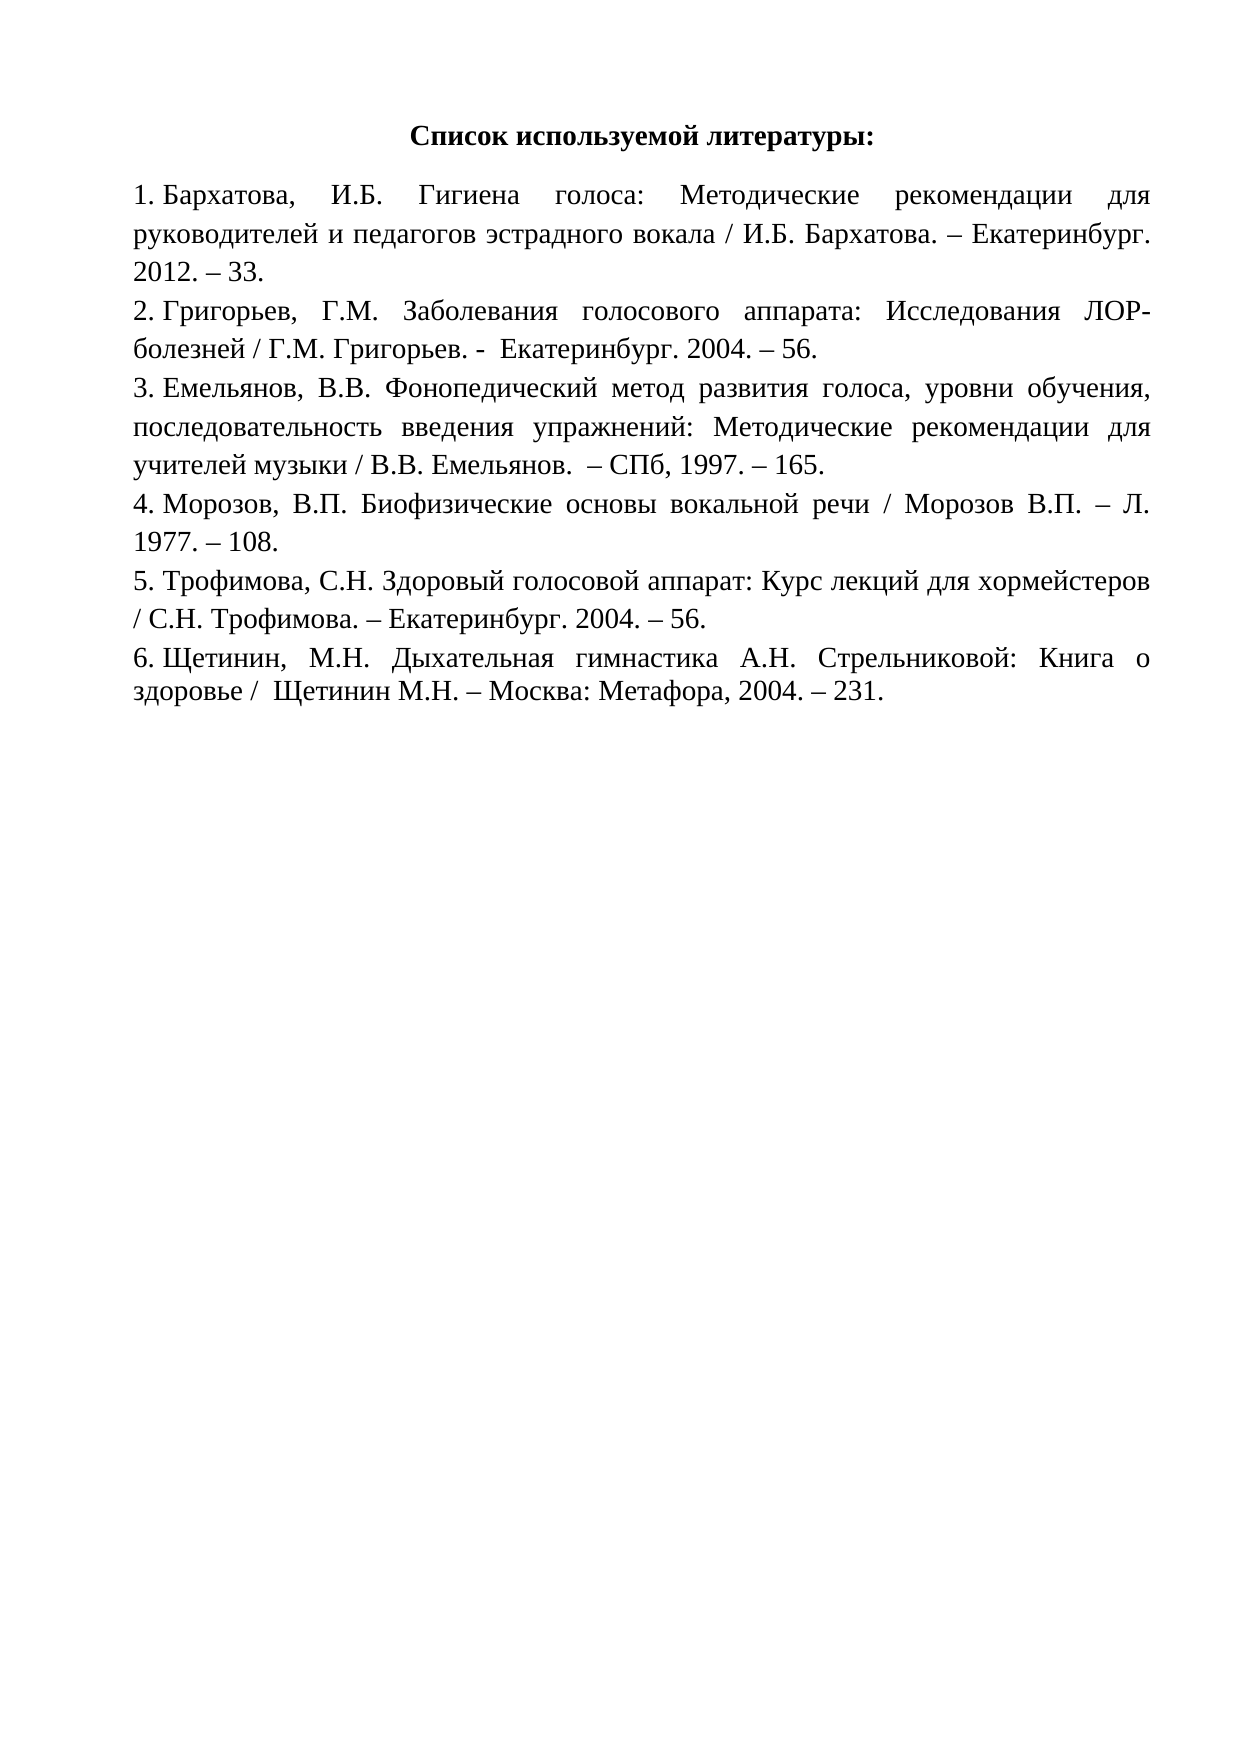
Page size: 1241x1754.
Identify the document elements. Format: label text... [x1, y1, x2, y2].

list Емельянов, В.В. Фонопедический метод развития голоса, уровни обучения, последовательность введения упражнений: Методические рекомендации для учителей музыки / В.В. Емельянов. – СПб, 1997. – 165. [133, 370, 1152, 481]
list Трофимова, С.Н. Здоровый голосовой аппарат: Курс лекций для хормейстеров / С.Н. Трофимова. – Екатеринбург. 2004. – 56. [133, 563, 1152, 635]
text Список используемой литературы: [133, 118, 1152, 152]
list Бархатова, И.Б. Гигиена голоса: Методические рекомендации для руководителей и педагогов эстрадного вокала / И.Б. Бархатова. – Екатеринбург. 2012. – 33. [133, 177, 1152, 288]
list Щетинин, М.Н. Дыхательная гимнастика А.Н. Стрельниковой: Книга о здоровье / Щетинин М.Н. – Москва: Метафора, 2004. – 231. [133, 640, 1152, 707]
list Григорьев, Г.М. Заболевания голосового аппарата: Исследования ЛОР-болезней / Г.М. Григорьев. - Екатеринбург. 2004. – 56. [133, 293, 1152, 365]
list Морозов, В.П. Биофизические основы вокальной речи / Морозов В.П. – Л. 1977. – 108. [133, 486, 1152, 558]
